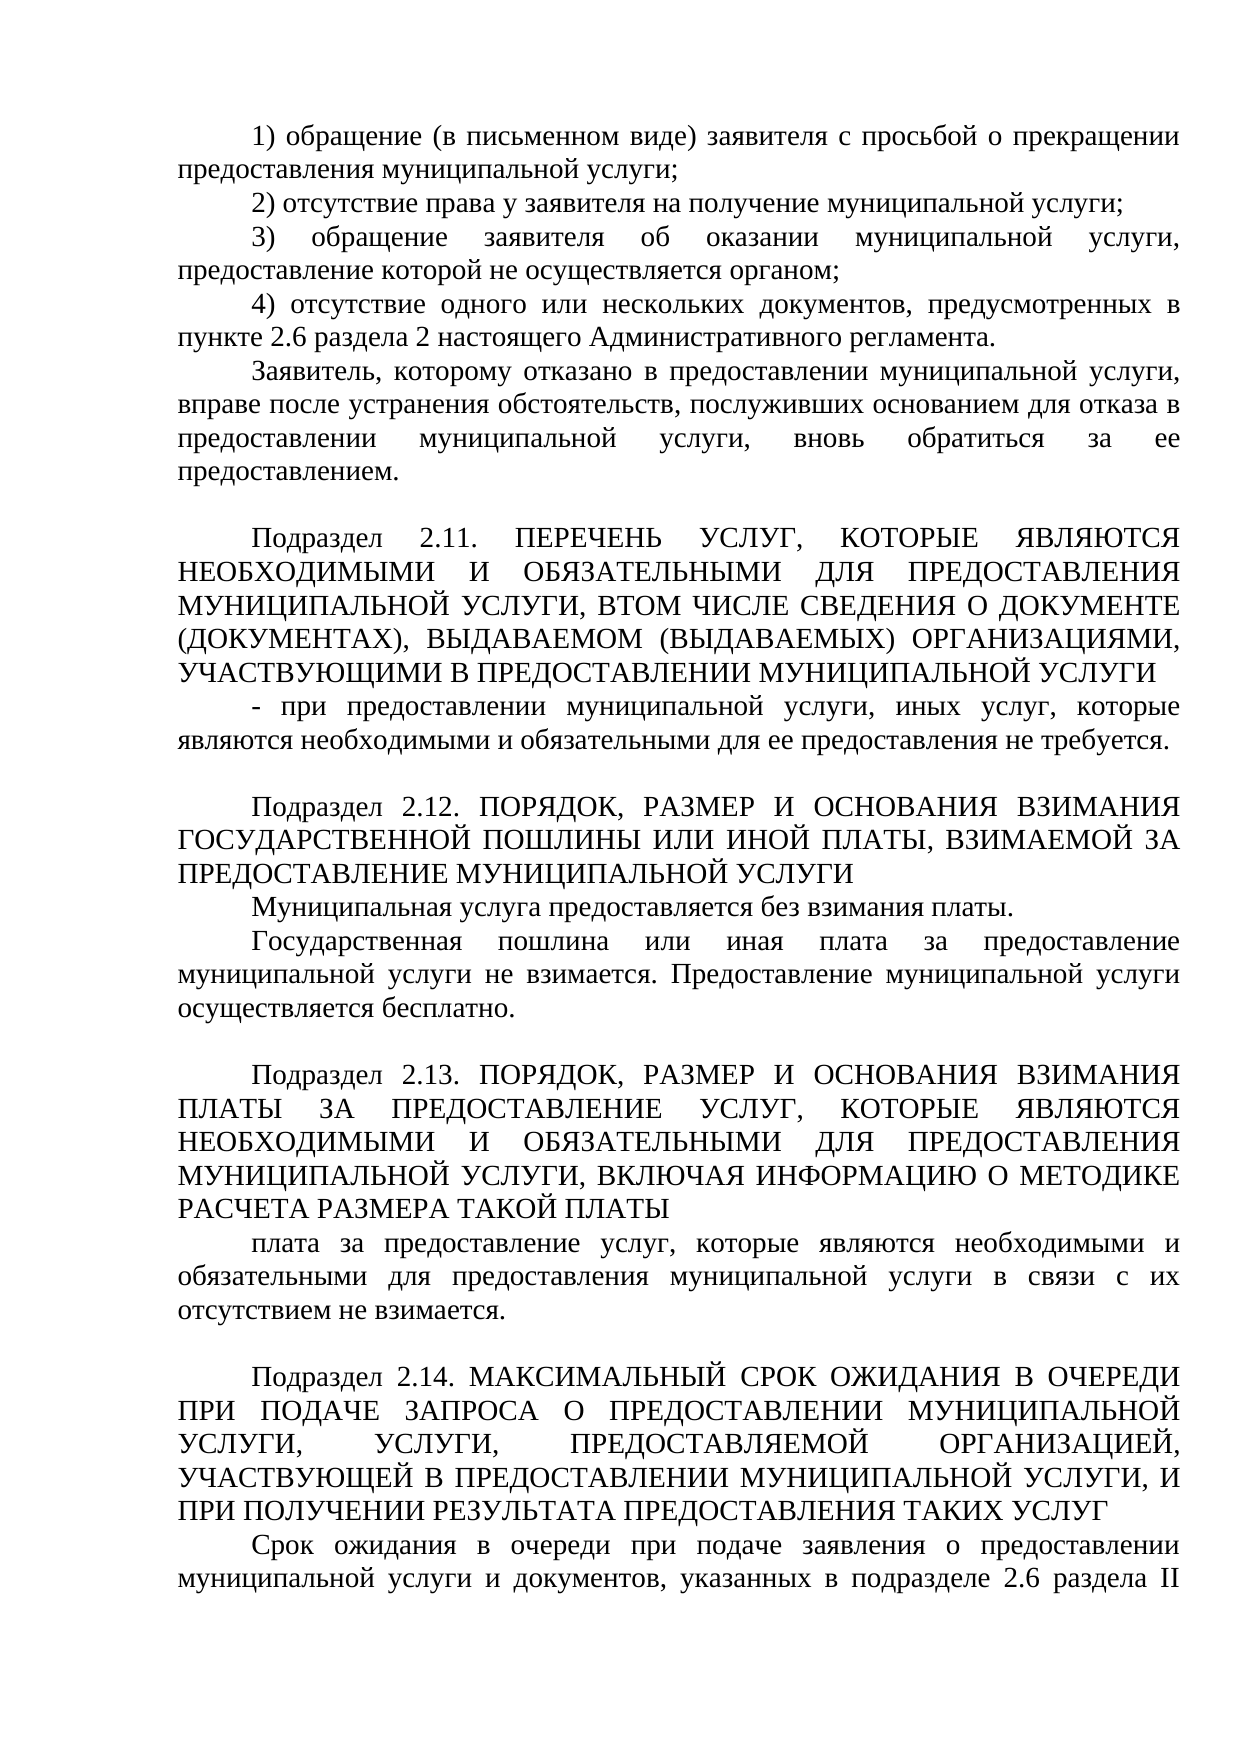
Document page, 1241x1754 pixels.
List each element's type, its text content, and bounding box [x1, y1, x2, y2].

text плата за предоставление услуг, которые являются необходимыми и обязательными для предоставления муниципальной услуги в связи с их отсутствием не взимается. [177, 1225, 1181, 1326]
text 1) обращение (в письменном виде) заявителя с просьбой о прекращении предоставления муниципальной услуги; [177, 118, 1181, 185]
text Подраздел 2.13. ПОРЯДОК, РАЗМЕР И ОСНОВАНИЯ ВЗИМАНИЯ ПЛАТЫ ЗА ПРЕДОСТАВЛЕНИЕ УСЛУГ, КОТОРЫЕ ЯВЛЯЮТСЯ НЕОБХОДИМЫМИ И ОБЯЗАТЕЛЬНЫМИ ДЛЯ ПРЕДОСТАВЛЕНИЯ МУНИЦИПАЛЬНОЙ УСЛУГИ, ВКЛЮЧАЯ ИНФОРМАЦИЮ О МЕТОДИКЕ РАСЧЕТА РАЗМЕРА ТАКОЙ ПЛАТЫ [177, 1057, 1181, 1225]
text - при предоставлении муниципальной услуги, иных услуг, которые являются необходимыми и обязательными для ее предоставления не требуется. [177, 688, 1181, 755]
text 3) обращение заявителя об оказании муниципальной услуги, предоставление которой не осуществляется органом; [177, 219, 1181, 286]
text 2) отсутствие права у заявителя на получение муниципальной услуги; [177, 185, 1181, 219]
text Подраздел 2.12. ПОРЯДОК, РАЗМЕР И ОСНОВАНИЯ ВЗИМАНИЯ ГОСУДАРСТВЕННОЙ ПОШЛИНЫ ИЛИ ИНОЙ ПЛАТЫ, ВЗИМАЕМОЙ ЗА ПРЕДОСТАВЛЕНИЕ МУНИЦИПАЛЬНОЙ УСЛУГИ [177, 789, 1181, 889]
text Подраздел 2.11. ПЕРЕЧЕНЬ УСЛУГ, КОТОРЫЕ ЯВЛЯЮТСЯ НЕОБХОДИМЫМИ И ОБЯЗАТЕЛЬНЫМИ ДЛЯ ПРЕДОСТАВЛЕНИЯ МУНИЦИПАЛЬНОЙ УСЛУГИ, ВТОМ ЧИСЛЕ СВЕДЕНИЯ О ДОКУМЕНТЕ (ДОКУМЕНТАХ), ВЫДАВАЕМОМ (ВЫДАВАЕМЫХ) ОРГАНИЗАЦИЯМИ, УЧАСТВУЮЩИМИ В ПРЕДОСТАВЛЕНИИ МУНИЦИПАЛЬНОЙ УСЛУГИ [177, 521, 1181, 688]
text Муниципальная услуга предоставляется без взимания платы. [177, 889, 1181, 923]
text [177, 1527, 1181, 1594]
text Заявитель, которому отказано в предоставлении муниципальной услуги, вправе после устранения обстоятельств, послуживших основанием для отказа в предоставлении муниципальной услуги, вновь обратиться за ее предоставлением. [177, 353, 1181, 487]
text Государственная пошлина или иная плата за предоставление муниципальной услуги не взимается. Предоставление муниципальной услуги осуществляется бесплатно. [177, 923, 1181, 1024]
text Подраздел 2.14. МАКСИМАЛЬНЫЙ СРОК ОЖИДАНИЯ В ОЧЕРЕДИ ПРИ ПОДАЧЕ ЗАПРОСА О ПРЕДОСТАВЛЕНИИ МУНИЦИПАЛЬНОЙ УСЛУГИ, УСЛУГИ, ПРЕДОСТАВЛЯЕМОЙ ОРГАНИЗАЦИЕЙ, УЧАСТВУЮЩЕЙ В ПРЕДОСТАВЛЕНИИ МУНИЦИПАЛЬНОЙ УСЛУГИ, И ПРИ ПОЛУЧЕНИИ РЕЗУЛЬТАТА ПРЕДОСТАВЛЕНИЯ ТАКИХ УСЛУГ [177, 1359, 1181, 1527]
text 4) отсутствие одного или нескольких документов, предусмотренных в пункте 2.6 раздела 2 настоящего Административного регламента. [177, 286, 1181, 353]
